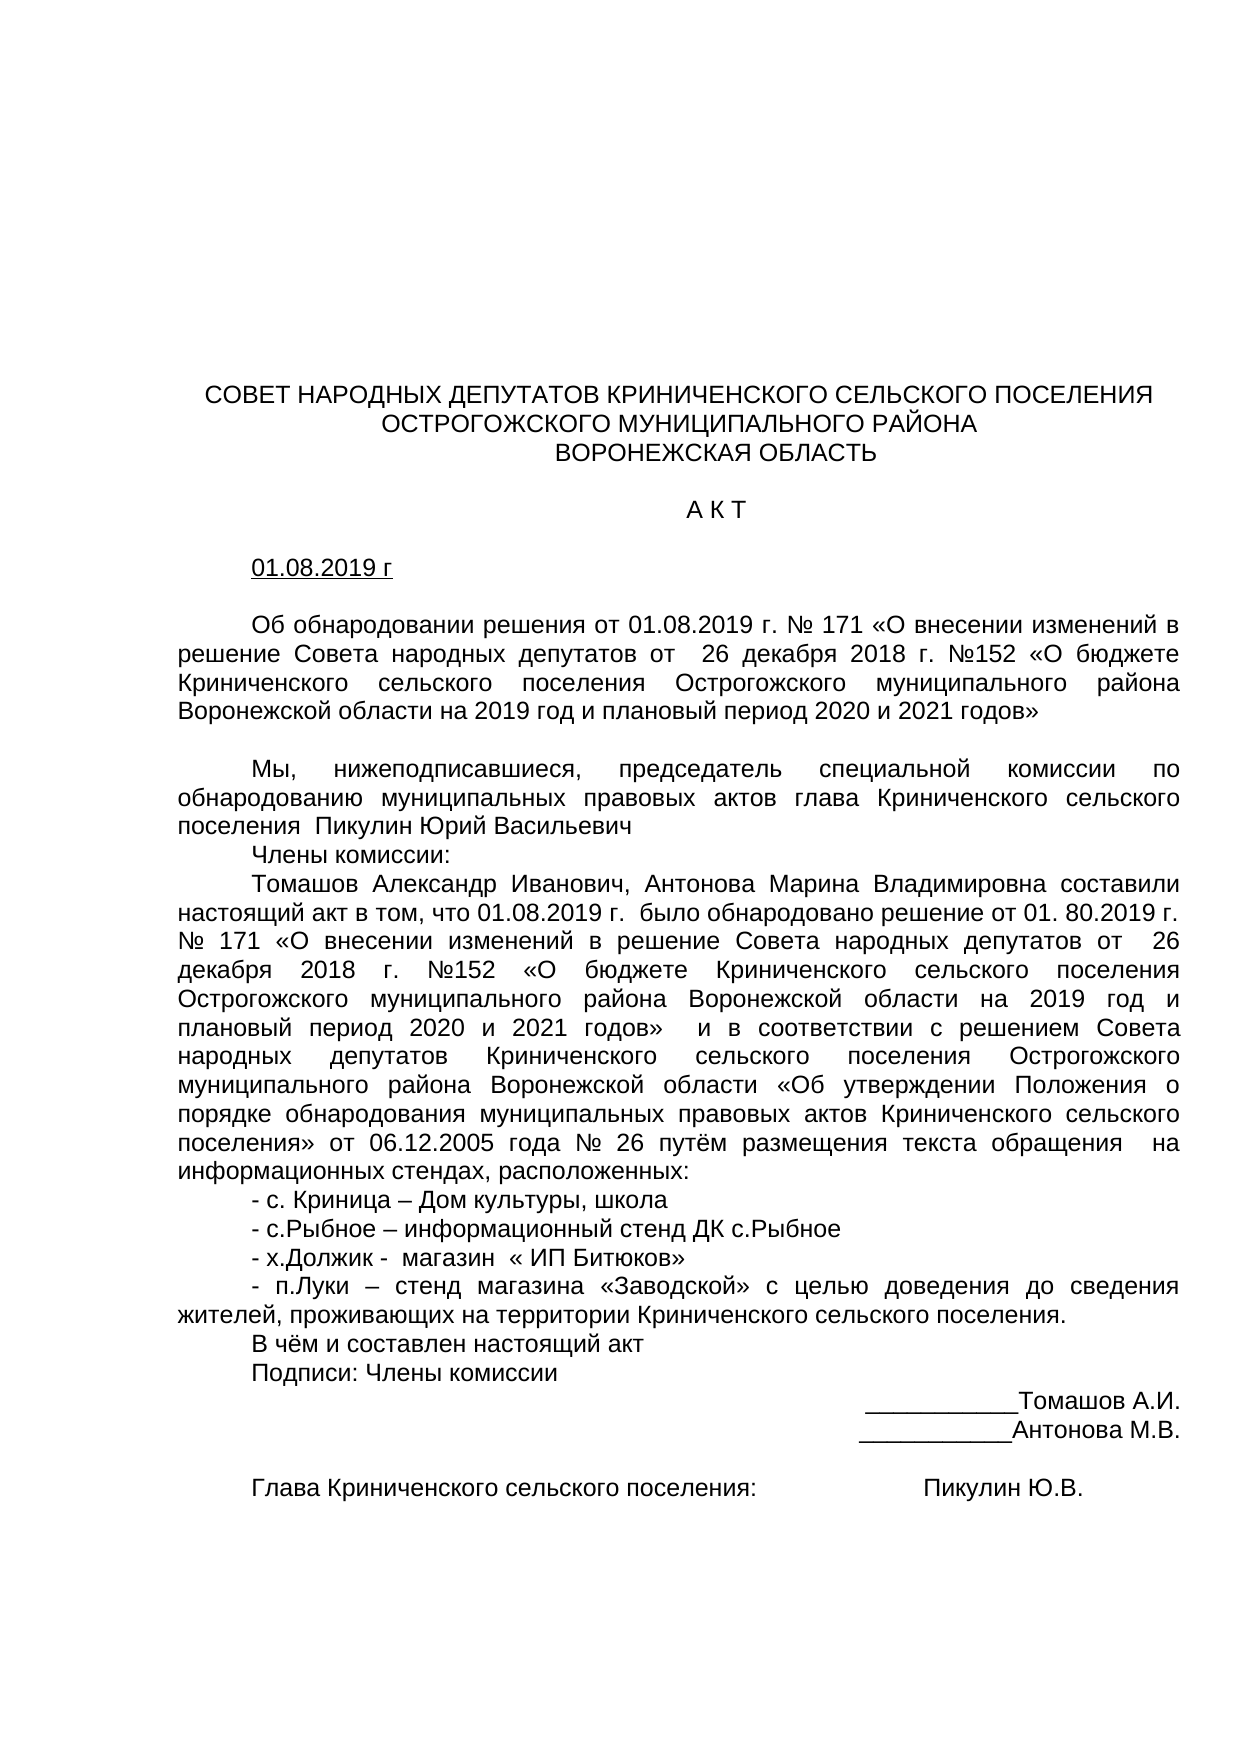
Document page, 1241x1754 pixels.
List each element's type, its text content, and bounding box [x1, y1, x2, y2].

text ___________Томашов А.И. [177, 1386, 1181, 1415]
text - п.Луки – стенд магазина «Заводской» с целью доведения до сведения жителей, проживающих на территории Криниченского сельского поселения. [177, 1271, 1181, 1329]
text - х.Должик - магазин « ИП Битюков» [177, 1242, 1181, 1271]
text Глава Криниченского сельского поселения: Пикулин Ю.В. [177, 1472, 1181, 1501]
text Члены комиссии: [177, 840, 1181, 869]
text Мы, нижеподписавшиеся, председатель специальной комиссии по обнародованию муниципальных правовых актов глава Криниченского сельского поселения Пикулин Юрий Васильевич [177, 754, 1181, 840]
text - с.Рыбное – информационный стенд ДК с.Рыбное [177, 1214, 1181, 1242]
text ВОРОНЕЖСКАЯ ОБЛАСТЬ [177, 437, 1181, 466]
text СОВЕТ НАРОДНЫХ ДЕПУТАТОВ КРИНИЧЕНСКОГО СЕЛЬСКОГО ПОСЕЛЕНИЯ ОСТРОГОЖСКОГО МУНИЦИПАЛЬНОГО РАЙОНА [177, 380, 1181, 437]
text - с. Криница – Дом культуры, школа [177, 1185, 1181, 1214]
text Томашов Александр Иванович, Антонова Марина Владимировна составили настоящий акт в том, что 01.08.2019 г. было обнародовано решение от 01. 80.2019 г. № 171 «О внесении изменений в решение Совета народных депутатов от 26 декабря 2018 г. №152 «О бюджете Криниченского сельского поселения Острогожского муниципального района Воронежской области на 2019 год и плановый период 2020 и 2021 годов» и в соответствии с решением Совета народных депутатов Криниченского сельского поселения Острогожского муниципального района Воронежской области «Об утверждении Положения о порядке обнародования муниципальных правовых актов Криниченского сельского поселения» от 06.12.2005 года № 26 путём размещения текста обращения на информационных стендах, расположенных: [177, 869, 1181, 1185]
text Подписи: Члены комиссии [177, 1357, 1181, 1386]
text В чём и составлен настоящий акт [177, 1329, 1181, 1357]
text А К Т [177, 495, 1181, 524]
text 01.08.2019 г [177, 552, 1181, 581]
text ___________Антонова М.В. [177, 1415, 1181, 1444]
text Об обнародовании решения от 01.08.2019 г. № 171 «О внесении изменений в решение Совета народных депутатов от 26 декабря 2018 г. №152 «О бюджете Криниченского сельского поселения Острогожского муниципального района Воронежской области на 2019 год и плановый период 2020 и 2021 годов» [177, 610, 1181, 725]
